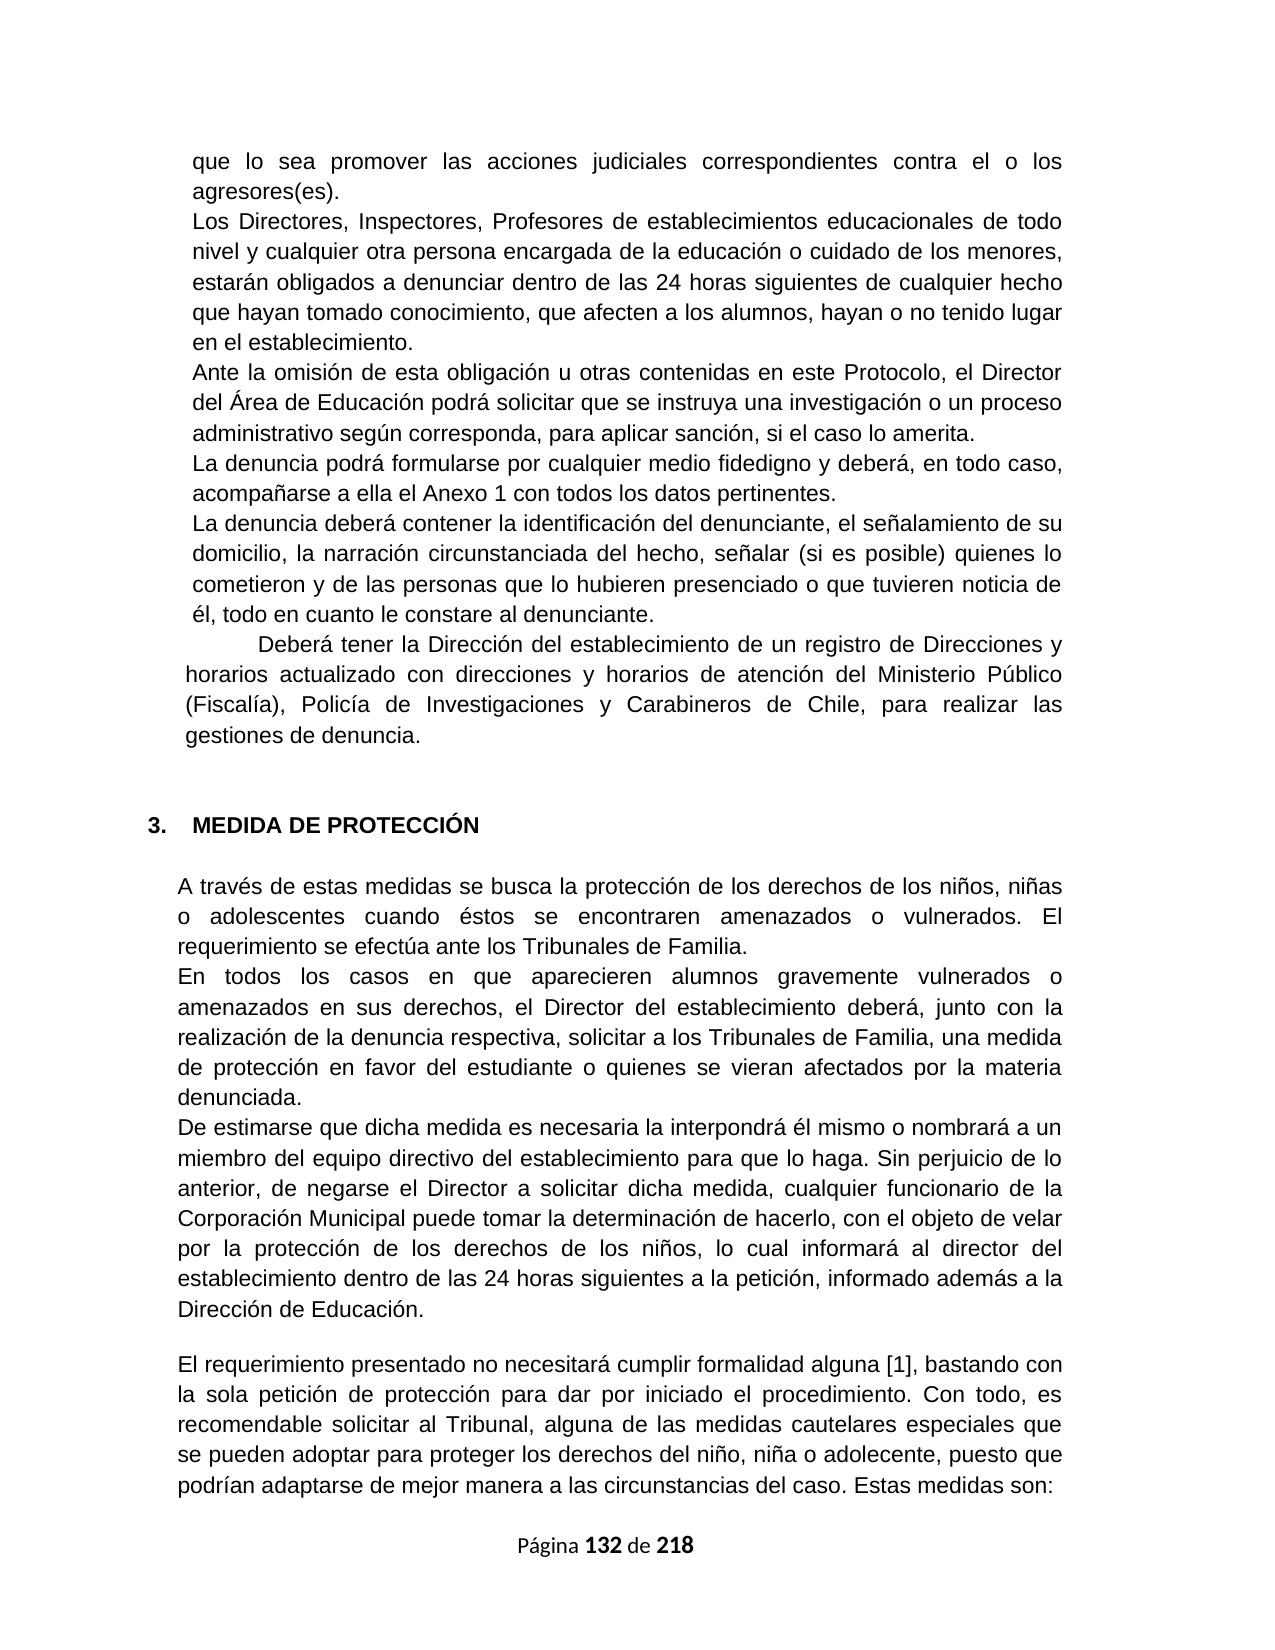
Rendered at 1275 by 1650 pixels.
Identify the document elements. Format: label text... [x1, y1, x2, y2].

text Los Directores, Inspectores, Profesores de establecimientos educacionales de todo nivel y cualquier otra persona encargada de la educación o cuidado de los menores, estarán obligados a denunciar dentro de las 24 horas siguientes de cualquier hecho que hayan tomado conocimiento, que afecten a los alumnos, hayan o no tenido lugar en el establecimiento. [192, 208, 1063, 355]
text De estimarse que dicha medida es necesaria la interpondrá él mismo o nombrará a un miembro del equipo directivo del establecimiento para que lo haga. Sin perjuicio de lo anterior, de negarse el Director a solicitar dicha medida, cualquier funcionario de la Corporación Municipal puede tomar la determinación de hacerlo, con el objeto de velar por la protección de los derechos de los niños, lo cual informará al director del establecimiento dentro de las 24 horas siguientes a la petición, informado además a la Dirección de Educación. [177, 1114, 1063, 1322]
text La denuncia deberá contener la identificación del denunciante, el señalamiento de su domicilio, la narración circunstanciada del hecho, señalar (si es posible) quienes lo cometieron y de las personas que lo hubieren presenciado o que tuvieren noticia de él, todo en cuanto le constare al denunciante. [192, 510, 1063, 627]
text La denuncia podrá formularse por cualquier medio fidedigno y deberá, en todo caso, acompañarse a ella el Anexo 1 con todos los datos pertinentes. [192, 450, 1063, 506]
list MEDIDA DE PROTECCIÓN [148, 812, 1063, 838]
text Deberá tener la Dirección del establecimiento de un registro de Direcciones y horarios actualizado con direcciones y horarios de atención del Ministerio Público (Fiscalía), Policía de Investigaciones y Carabineros de Chile, para realizar las gestiones de denuncia. [185, 631, 1063, 748]
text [192, 148, 1063, 204]
text En todos los casos en que aparecieren alumnos gravemente vulnerados o amenazados en sus derechos, el Director del establecimiento deberá, junto con la realización de la denuncia respectiva, solicitar a los Tribunales de Familia, una medida de protección en favor del estudiante o quienes se vieran afectados por la materia denunciada. [177, 963, 1063, 1110]
text A través de estas medidas se busca la protección de los derechos de los niños, niñas o adolescentes cuando éstos se encontraren amenazados o vulnerados. El requerimiento se efectúa ante los Tribunales de Familia. [177, 873, 1063, 959]
text Ante la omisión de esta obligación u otras contenidas en este Protocolo, el Director del Área de Educación podrá solicitar que se instruya una investigación o un proceso administrativo según corresponda, para aplicar sanción, si el caso lo amerita. [192, 359, 1063, 446]
text El requerimiento presentado no necesitará cumplir formalidad alguna [1], bastando con la sola petición de protección para dar por iniciado el procedimiento. Con todo, es recomendable solicitar al Tribunal, alguna de las medidas cautelares especiales que se pueden adoptar para proteger los derechos del niño, niña o adolecente, puesto que podrían adaptarse de mejor manera a las circunstancias del caso. Estas medidas son: [177, 1351, 1063, 1498]
